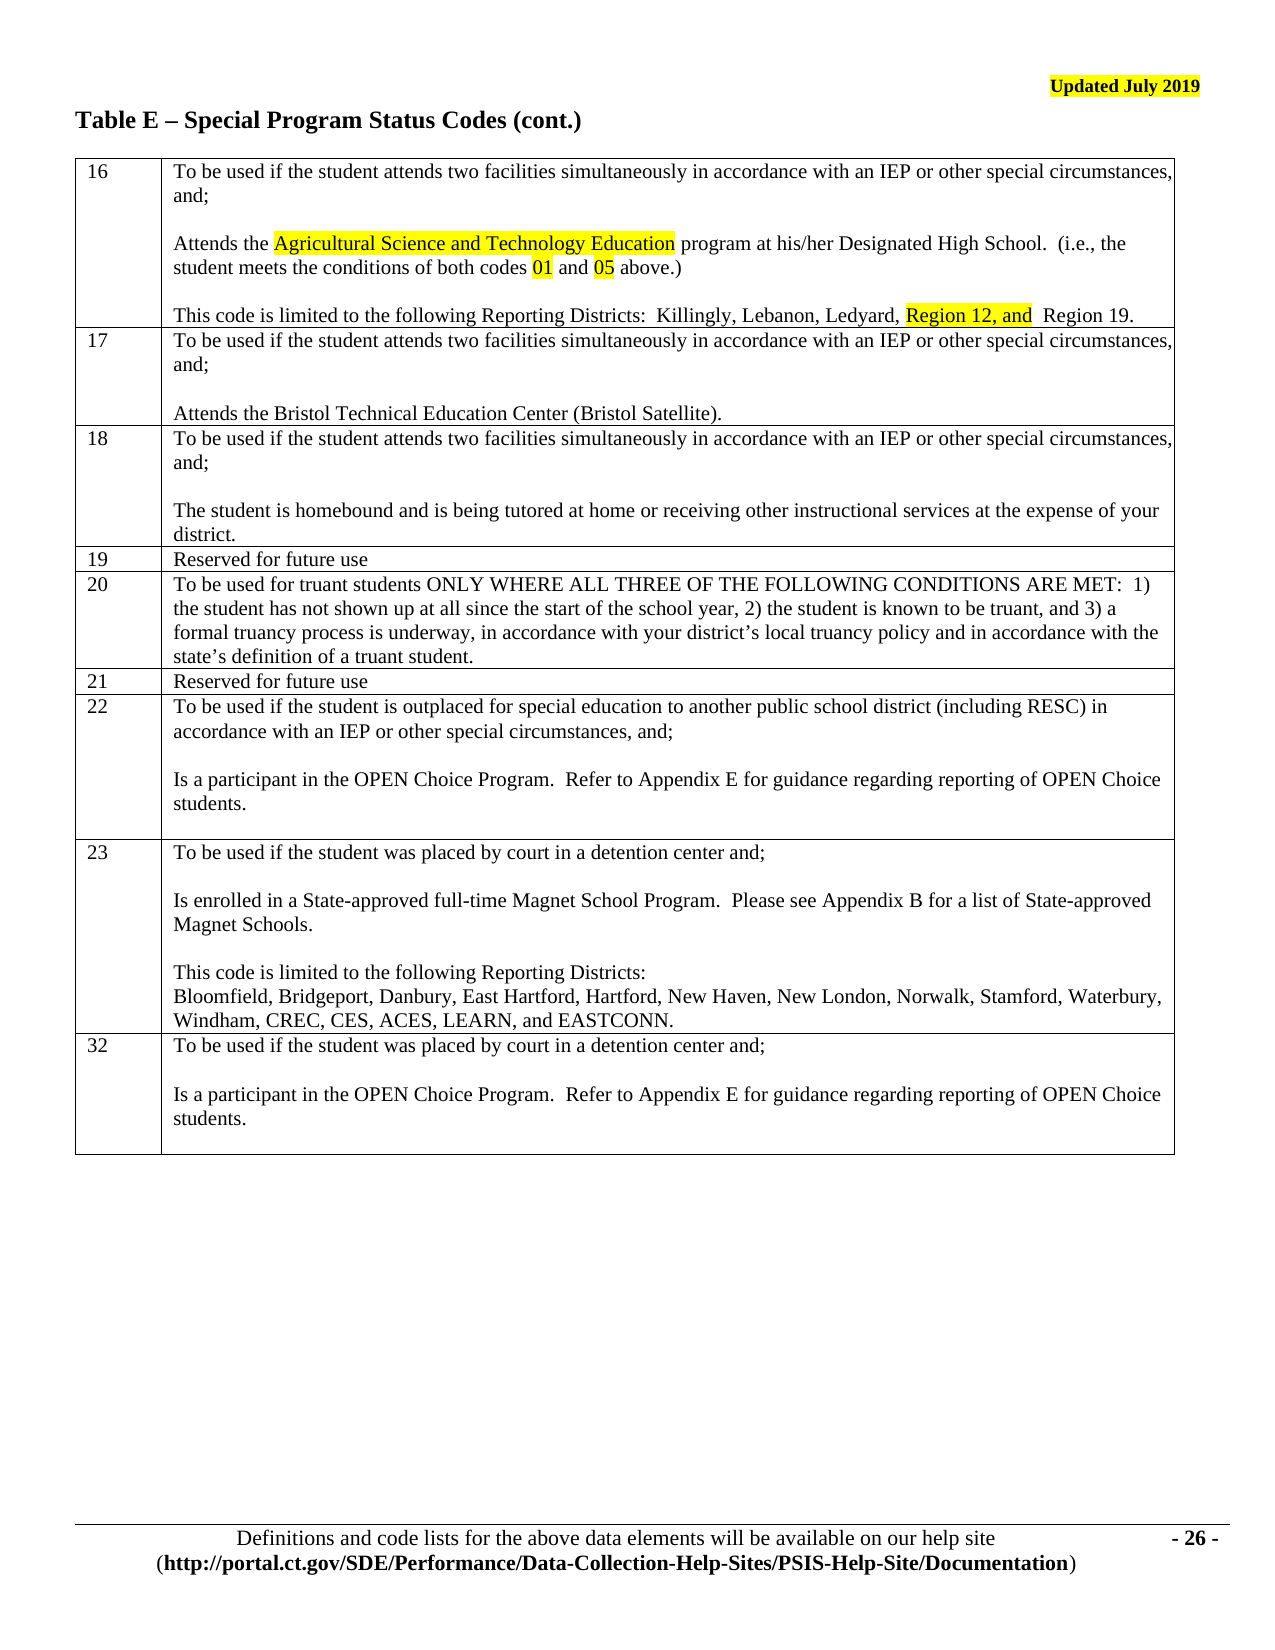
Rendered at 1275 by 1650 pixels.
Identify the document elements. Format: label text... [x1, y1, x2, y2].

table_cell To be used for truant students ONLY WHERE ALL THREE OF THE FOLLOWING CONDITIONS ARE MET: 1) the student has not shown up at all since the start of the school year, 2) the student is known to be truant, and 3) a formal truancy process is underway, in accordance with your district’s local truancy policy and in accordance with the state’s definition of a truant student. [162, 572, 1174, 668]
table_cell 32 [76, 1034, 161, 1154]
table_cell 19 [76, 547, 161, 571]
text Table E – Special Program Status Codes (cont.) [75, 105, 1200, 134]
table_cell To be used if the student attends two facilities simultaneously in accordance with an IEP or other special circumstances, and; Attends the Bristol Technical Education Center (Bristol Satellite). [162, 328, 1174, 424]
table_header To be used if the student attends two facilities simultaneously in accordance with an IEP or other special circumstances, and; Attends the Agricultural Science and Technology Education program at his/her Designated High School. (i.e., the student meets the conditions of both codes 01 and 05 above.) This code is limited to the following Reporting Districts: Killingly, Lebanon, Ledyard, Region 12, and Region 19. [162, 159, 1174, 327]
table_cell 18 [76, 426, 161, 546]
table_cell To be used if the student is outplaced for special education to another public school district (including RESC) in accordance with an IEP or other special circumstances, and; Is a participant in the OPEN Choice Program. Refer to Appendix E for guidance regarding reporting of OPEN Choice students. [162, 695, 1174, 839]
table_cell 20 [76, 572, 161, 668]
table_cell To be used if the student was placed by court in a detention center and; Is a participant in the OPEN Choice Program. Refer to Appendix E for guidance regarding reporting of OPEN Choice students. [162, 1034, 1174, 1154]
table_cell Reserved for future use [162, 547, 1174, 571]
table_cell To be used if the student was placed by court in a detention center and; Is enrolled in a State-approved full-time Magnet School Program. Please see Appendix B for a list of State-approved Magnet Schools. This code is limited to the following Reporting Districts: Bloomfield, Bridgeport, Danbury, East Hartford, Hartford, New Haven, New London, Norwalk, Stamford, Waterbury, Windham, CREC, CES, ACES, LEARN, and EASTCONN. [162, 840, 1174, 1032]
table_cell To be used if the student attends two facilities simultaneously in accordance with an IEP or other special circumstances, and; The student is homebound and is being tutored at home or receiving other instructional services at the expense of your district. [162, 426, 1174, 546]
table_cell 23 [76, 840, 161, 1032]
table_cell 22 [76, 695, 161, 839]
table_header 16 [76, 159, 161, 327]
table_cell 21 [76, 669, 161, 693]
table_cell 17 [76, 328, 161, 424]
table_cell Reserved for future use [162, 669, 1174, 693]
